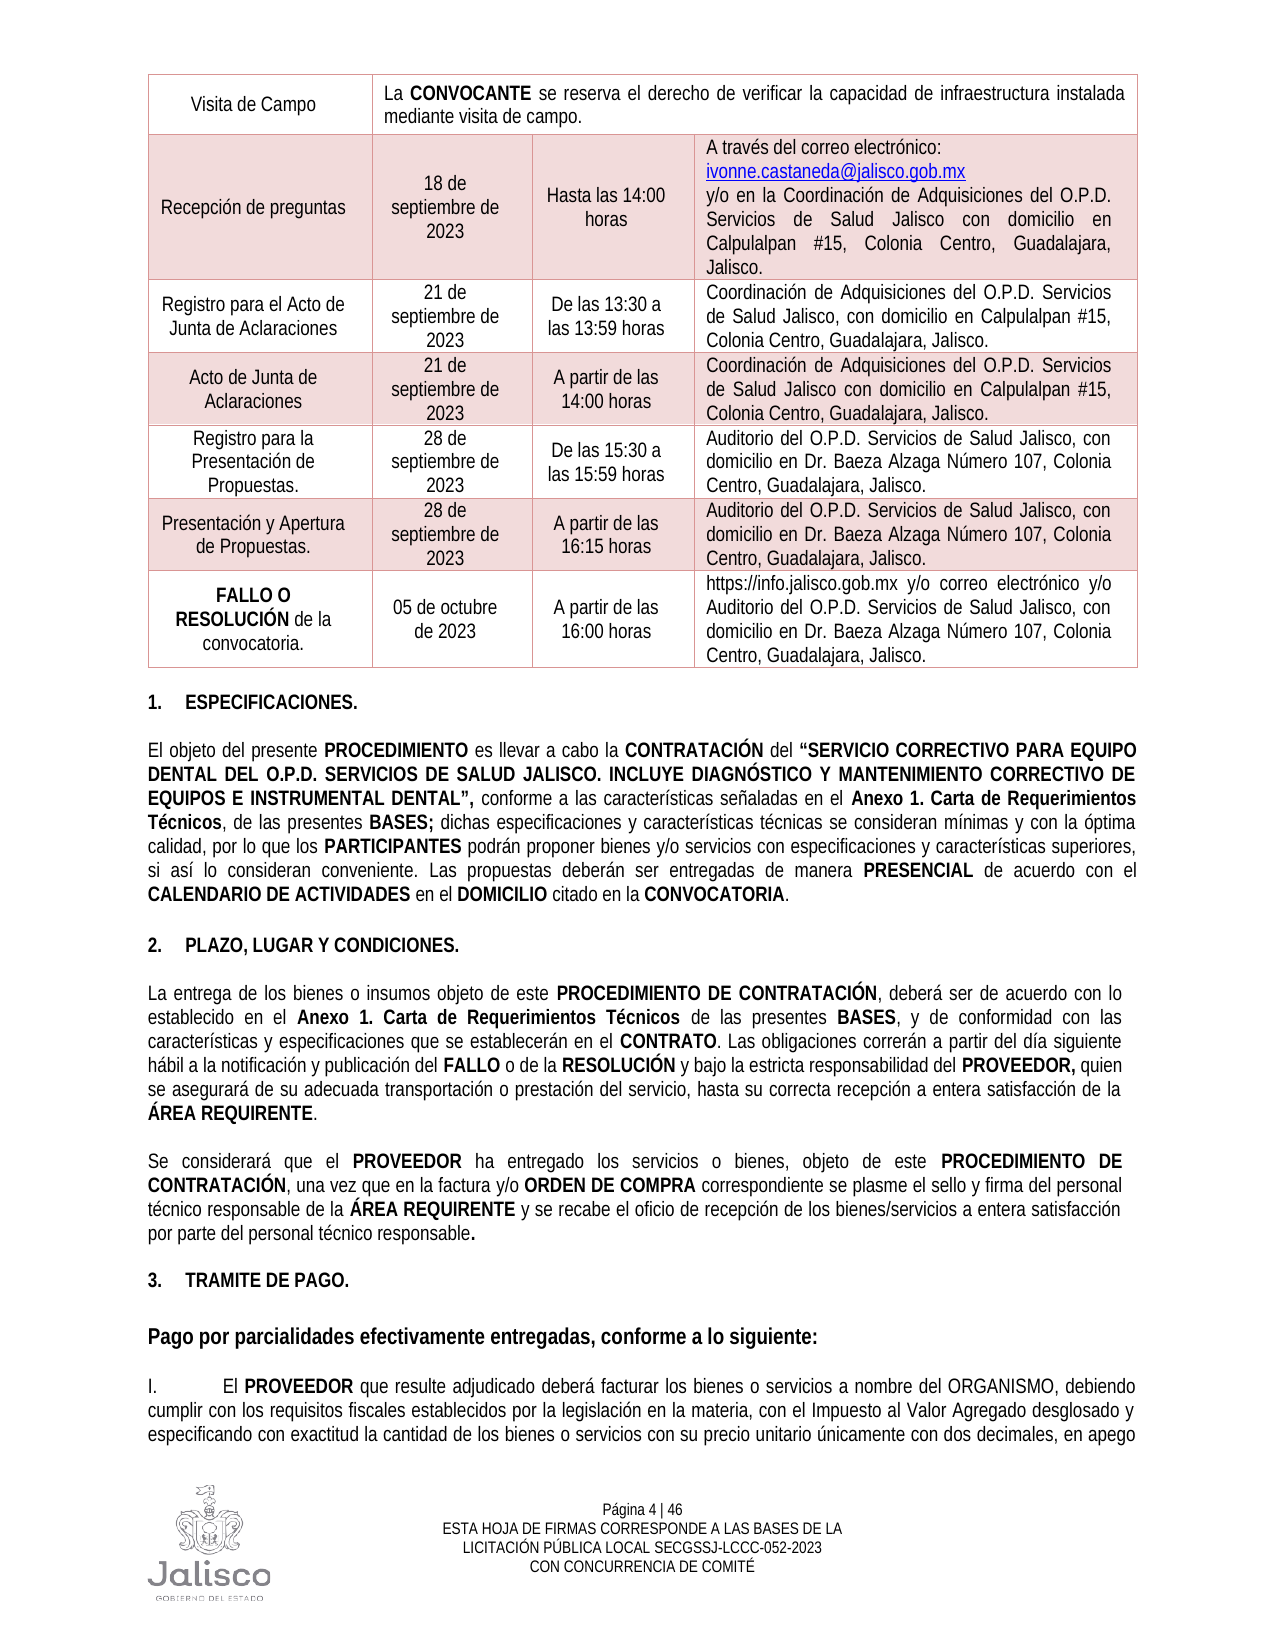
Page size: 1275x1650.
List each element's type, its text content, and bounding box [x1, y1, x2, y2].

table_cell 18 de septiembre de 2023 [373, 135, 532, 279]
table_cell 28 de septiembre de 2023 [373, 499, 532, 570]
table_cell https://info.jalisco.gob.mx y/o correo electrónico y/o Auditorio del O.P.D. Servicios de Salud Jalisco, con domicilio en Dr. Baeza Alzaga Número 107, Colonia Centro, Guadalajara, Jalisco. [695, 571, 1137, 667]
table_cell Presentación y Apertura de Propuestas. [149, 499, 372, 570]
list PLAZO, LUGAR Y CONDICIONES. [148, 933, 1122, 957]
table_cell De las 13:30 a las 13:59 horas [533, 280, 694, 352]
table_cell Auditorio del O.P.D. Servicios de Salud Jalisco, con domicilio en Dr. Baeza Alzaga Número 107, Colonia Centro, Guadalajara, Jalisco. [695, 426, 1137, 497]
table_cell A través del correo electrónico: ivonne.castaneda@jalisco.gob.mx y/o en la Coordinación de Adquisiciones del O.P.D. Servicios de Salud Jalisco con domicilio en Calpulalpan #15, Colonia Centro, Guadalajara, Jalisco. [695, 135, 1137, 279]
text La entrega de los bienes o insumos objeto de este PROCEDIMIENTO DE CONTRATACIÓN, deberá ser de acuerdo con lo establecido en el Anexo 1. Carta de Requerimientos Técnicos de las presentes BASES, y de conformidad con las características y especificaciones que se establecerán en el CONTRATO. Las obligaciones correrán a partir del día siguiente hábil a la notificación y publicación del FALLO o de la RESOLUCIÓN y bajo la estricta responsabilidad del PROVEEDOR, quien se asegurará de su adecuada transportación o prestación del servicio, hasta su correcta recepción a entera satisfacción de la ÁREA REQUIRENTE. [148, 981, 1122, 1124]
table_cell FALLO O RESOLUCIÓN de la convocatoria. [149, 571, 372, 667]
table_cell Registro para el Acto de Junta de Aclaraciones [149, 280, 372, 352]
text Se considerará que el PROVEEDOR ha entregado los servicios o bienes, objeto de este PROCEDIMIENTO DE CONTRATACIÓN, una vez que en la factura y/o ORDEN DE COMPRA correspondiente se plasme el sello y firma del personal técnico responsable de la ÁREA REQUIRENTE y se recabe el oficio de recepción de los bienes/servicios a entera satisfacción por parte del personal técnico responsable. [148, 1148, 1122, 1244]
picture [147, 1485, 271, 1601]
table_cell Coordinación de Adquisiciones del O.P.D. Servicios de Salud Jalisco, con domicilio en Calpulalpan #15, Colonia Centro, Guadalajara, Jalisco. [695, 280, 1137, 352]
table_cell Auditorio del O.P.D. Servicios de Salud Jalisco, con domicilio en Dr. Baeza Alzaga Número 107, Colonia Centro, Guadalajara, Jalisco. [695, 499, 1137, 570]
table_cell A partir de las 16:00 horas [533, 571, 694, 667]
list TRAMITE DE PAGO. [148, 1268, 1122, 1292]
table_cell De las 15:30 a las 15:59 horas [533, 426, 694, 497]
table_cell A partir de las 16:15 horas [533, 499, 694, 570]
table_cell Registro para la Presentación de Propuestas. [149, 426, 372, 497]
list ESPECIFICACIONES. [148, 690, 1122, 714]
table_cell 21 de septiembre de 2023 [373, 353, 532, 424]
table_cell 28 de septiembre de 2023 [373, 426, 532, 497]
list Pago por parcialidades efectivamente entregadas, conforme a lo siguiente: [148, 1323, 1122, 1350]
table_cell Hasta las 14:00 horas [533, 135, 694, 279]
table_cell La CONVOCANTE se reserva el derecho de verificar la capacidad de infraestructura instalada mediante visita de campo. [373, 75, 1137, 134]
table_cell Recepción de preguntas [149, 135, 372, 279]
table_cell Acto de Junta de Aclaraciones [149, 353, 372, 424]
table_cell A partir de las 14:00 horas [533, 353, 694, 424]
table_cell 21 de septiembre de 2023 [373, 280, 532, 352]
table_cell Visita de Campo [149, 75, 372, 134]
table_cell Coordinación de Adquisiciones del O.P.D. Servicios de Salud Jalisco con domicilio en Calpulalpan #15, Colonia Centro, Guadalajara, Jalisco. [695, 353, 1137, 424]
text El objeto del presente PROCEDIMIENTO es llevar a cabo la CONTRATACIÓN del “SERVICIO CORRECTIVO PARA EQUIPO DENTAL DEL O.P.D. SERVICIOS DE SALUD JALISCO. INCLUYE DIAGNÓSTICO Y MANTENIMIENTO CORRECTIVO DE EQUIPOS E INSTRUMENTAL DENTAL”, conforme a las características señaladas en el Anexo 1. Carta de Requerimientos Técnicos, de las presentes BASES; dichas especificaciones y características técnicas se consideran mínimas y con la óptima calidad, por lo que los PARTICIPANTES podrán proponer bienes y/o servicios con especificaciones y características superiores, si así lo consideran conveniente. Las propuestas deberán ser entregadas de manera PRESENCIAL de acuerdo con el CALENDARIO DE ACTIVIDADES en el DOMICILIO citado en la CONVOCATORIA. [148, 738, 1137, 905]
table_cell 05 de octubre de 2023 [373, 571, 532, 667]
